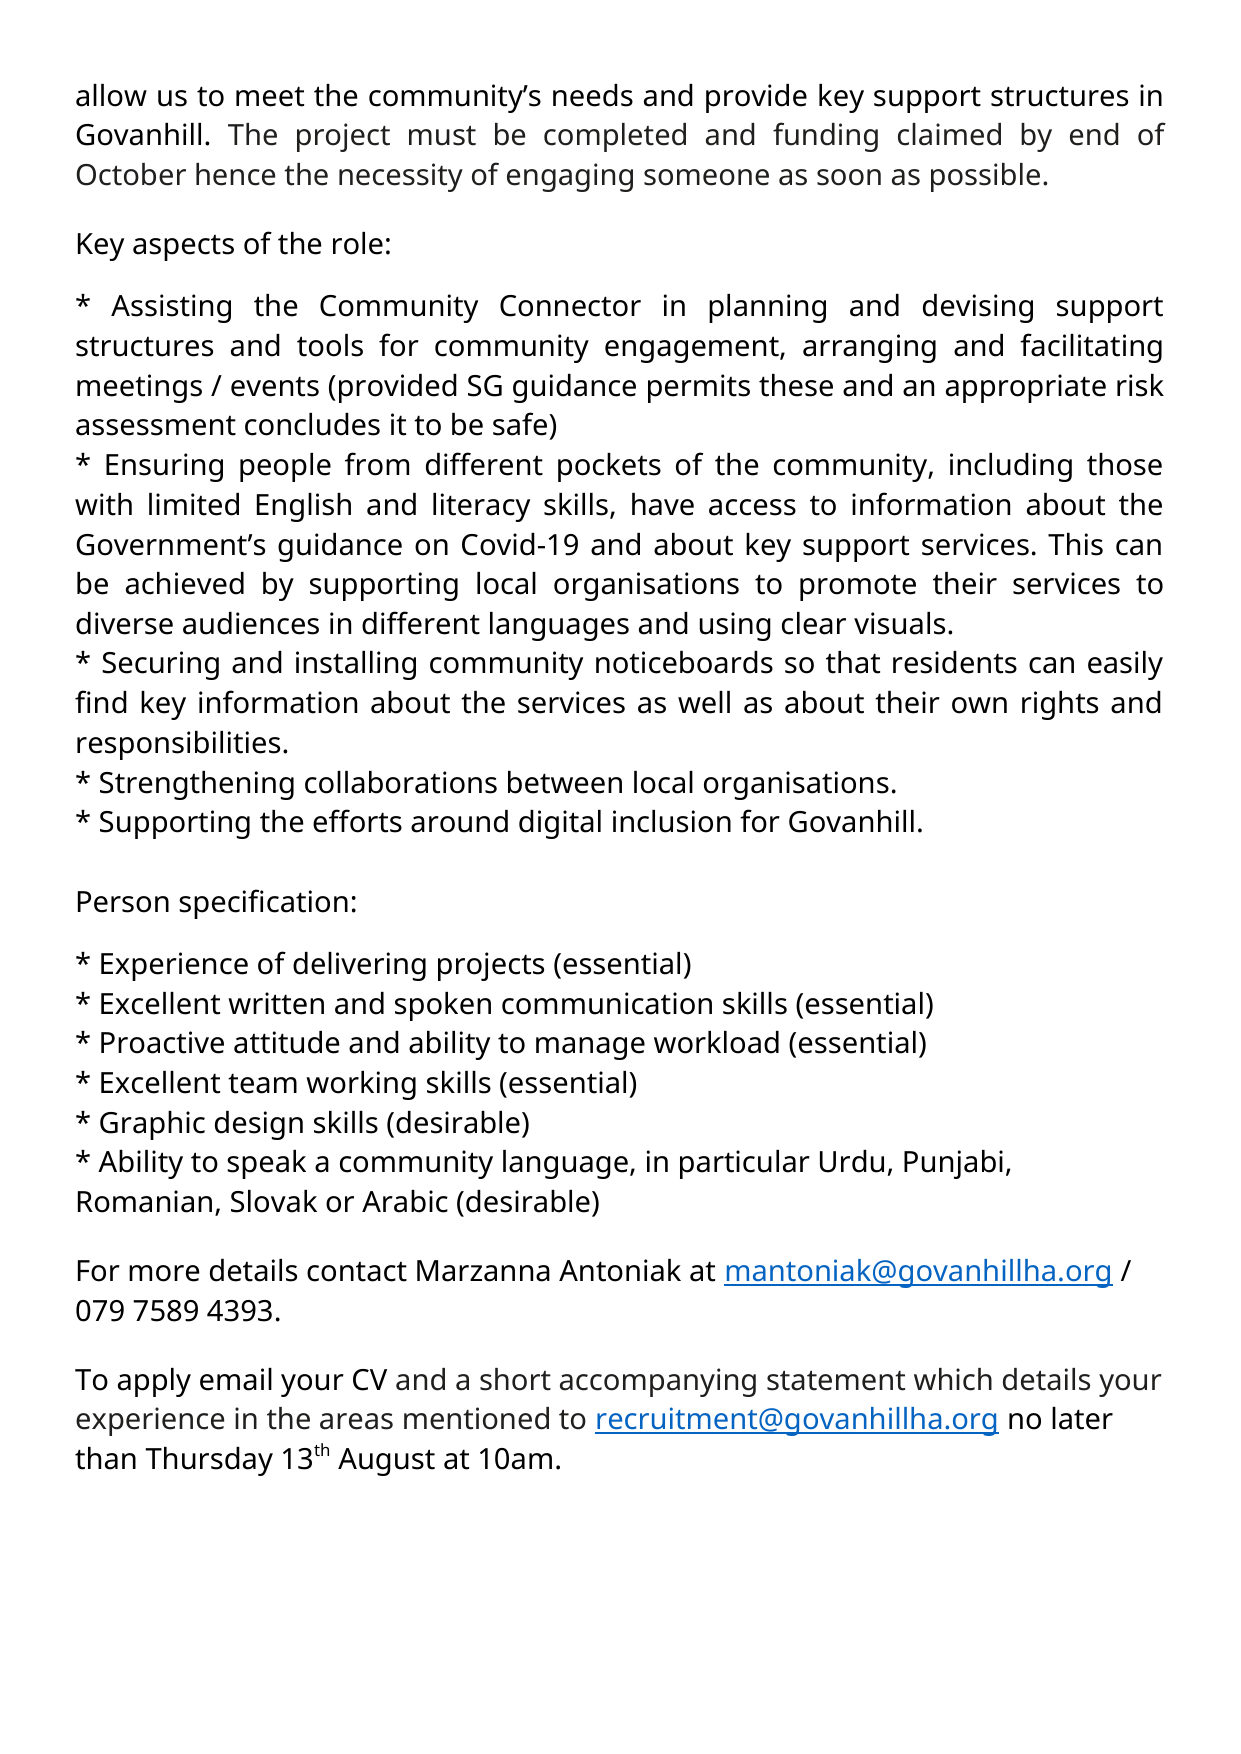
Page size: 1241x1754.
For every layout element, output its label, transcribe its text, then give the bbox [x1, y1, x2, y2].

text * Assisting the Community Connector in planning and devising support structures and tools for community engagement, arranging and facilitating meetings / events (provided SG guidance permits these and an appropriate risk assessment concludes it to be safe) [75, 286, 1165, 444]
text * Strengthening collaborations between local organisations. [75, 762, 1165, 802]
text * Supporting the efforts around digital inclusion for Govanhill. [75, 802, 1165, 841]
text * Excellent team working skills (essential) [75, 1062, 1165, 1102]
text * Ensuring people from different pockets of the community, including those with limited English and literacy skills, have access to information about the Government’s guidance on Covid-19 and about key support services. This can be achieved by supporting local organisations to promote their services to diverse audiences in different languages and using clear visuals. [75, 444, 1165, 643]
text To apply email your CV and a short accompanying statement which details your experience in the areas mentioned to recruitment@govanhillha.org no later than Thursday 13th August at 10am. [75, 1359, 1165, 1478]
text * Securing and installing community noticeboards so that residents can easily find key information about the services as well as about their own rights and responsibilities. [75, 643, 1165, 762]
text * Proactive attitude and ability to manage workload (essential) [75, 1023, 1165, 1062]
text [75, 75, 1165, 194]
text * Experience of delivering projects (essential) [75, 943, 1165, 983]
text Person specification: [75, 881, 1165, 921]
text Key aspects of the role: [75, 223, 1165, 263]
text * Ability to speak a community language, in particular Urdu, Punjabi, Romanian, Slovak or Arabic (desirable) [75, 1142, 1165, 1221]
text For more details contact Marzanna Antoniak at mantoniak@govanhillha.org / 079 7589 4393. [75, 1250, 1165, 1330]
text * Excellent written and spoken communication skills (essential) [75, 983, 1165, 1023]
text * Graphic design skills (desirable) [75, 1102, 1165, 1142]
